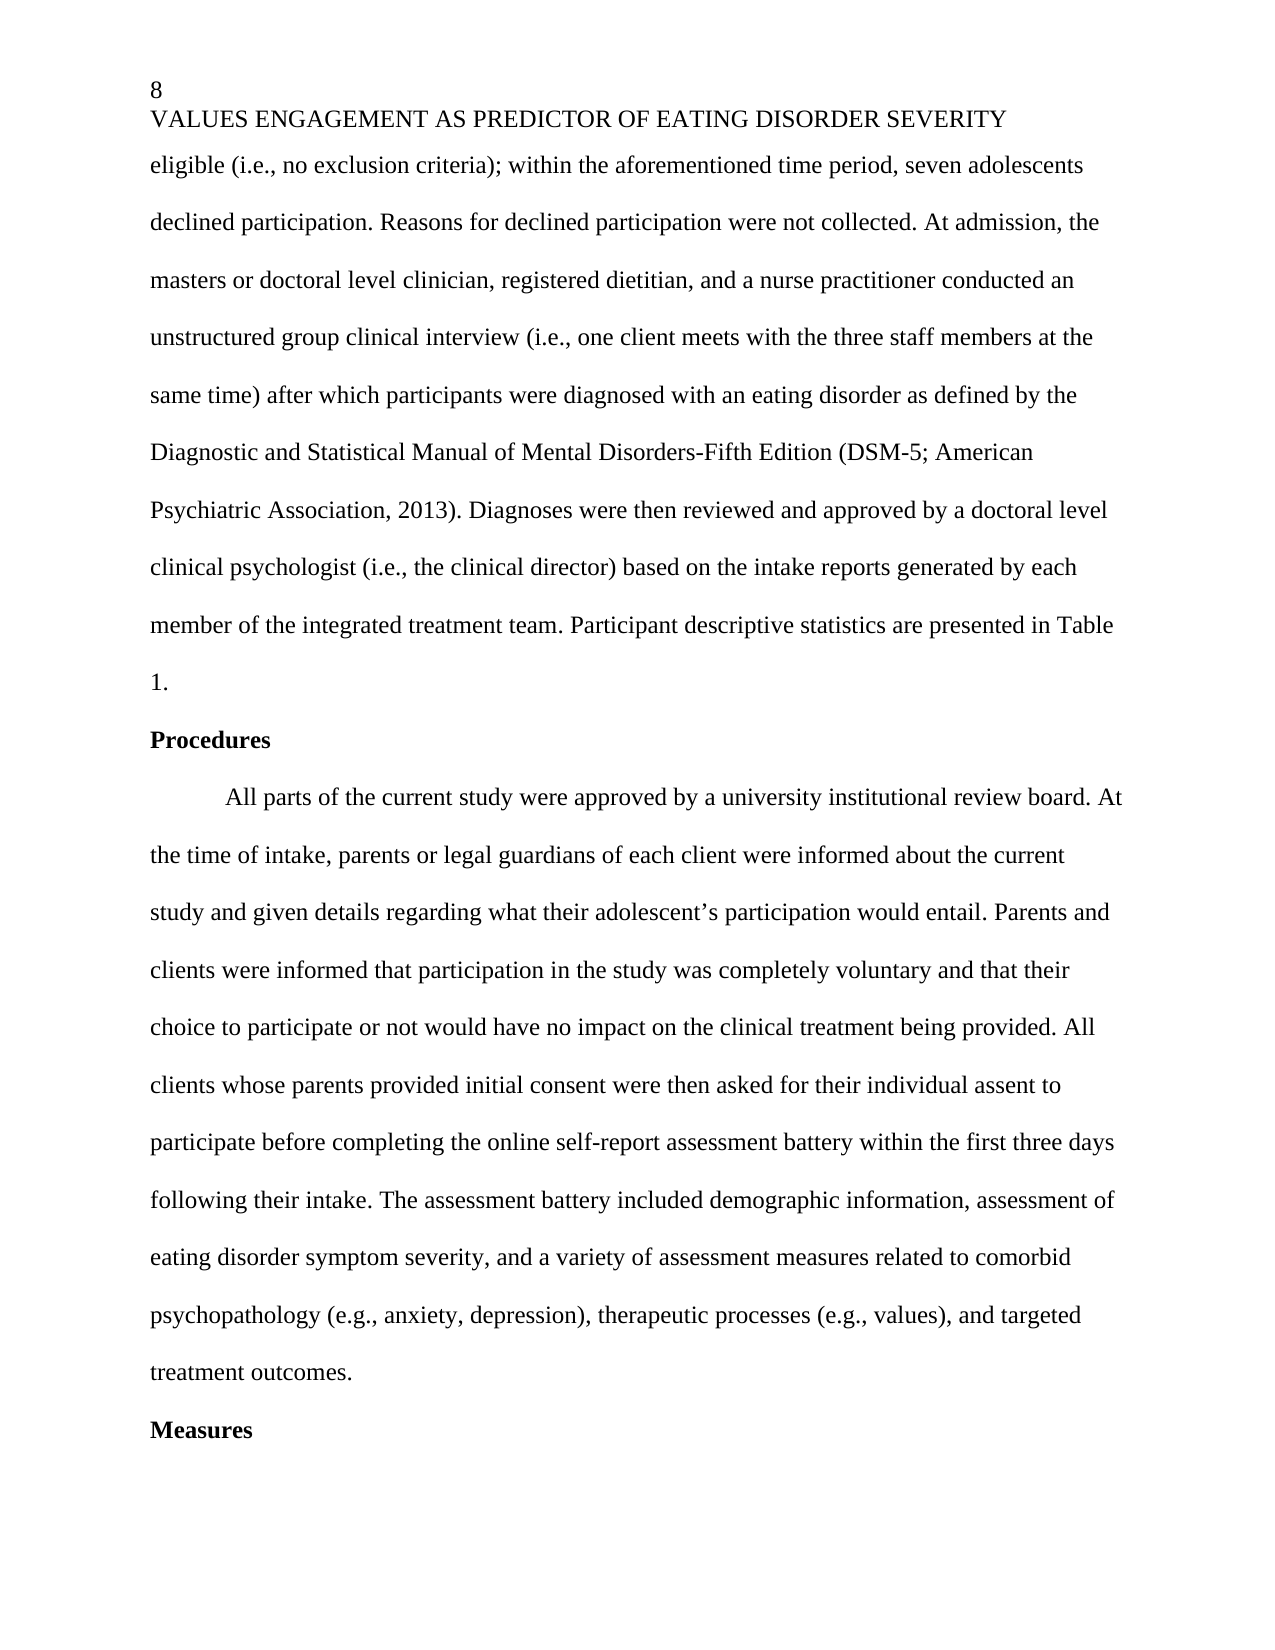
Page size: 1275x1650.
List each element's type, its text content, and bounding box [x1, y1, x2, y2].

text Measures [150, 1415, 1125, 1444]
text All parts of the current study were approved by a university institutional review board. At the time of intake, parents or legal guardians of each client were informed about the current study and given details regarding what their adolescent’s participation would entail. Parents and clients were informed that participation in the study was completely voluntary and that their choice to participate or not would have no impact on the clinical treatment being provided. All clients whose parents provided initial consent were then asked for their individual assent to participate before completing the online self-report assessment battery within the first three days following their intake. The assessment battery included demographic information, assessment of eating disorder symptom severity, and a variety of assessment measures related to comorbid psychopathology (e.g., anxiety, depression), therapeutic processes (e.g., values), and targeted treatment outcomes. [150, 782, 1125, 1386]
text Procedures [150, 725, 1125, 754]
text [150, 150, 1125, 696]
